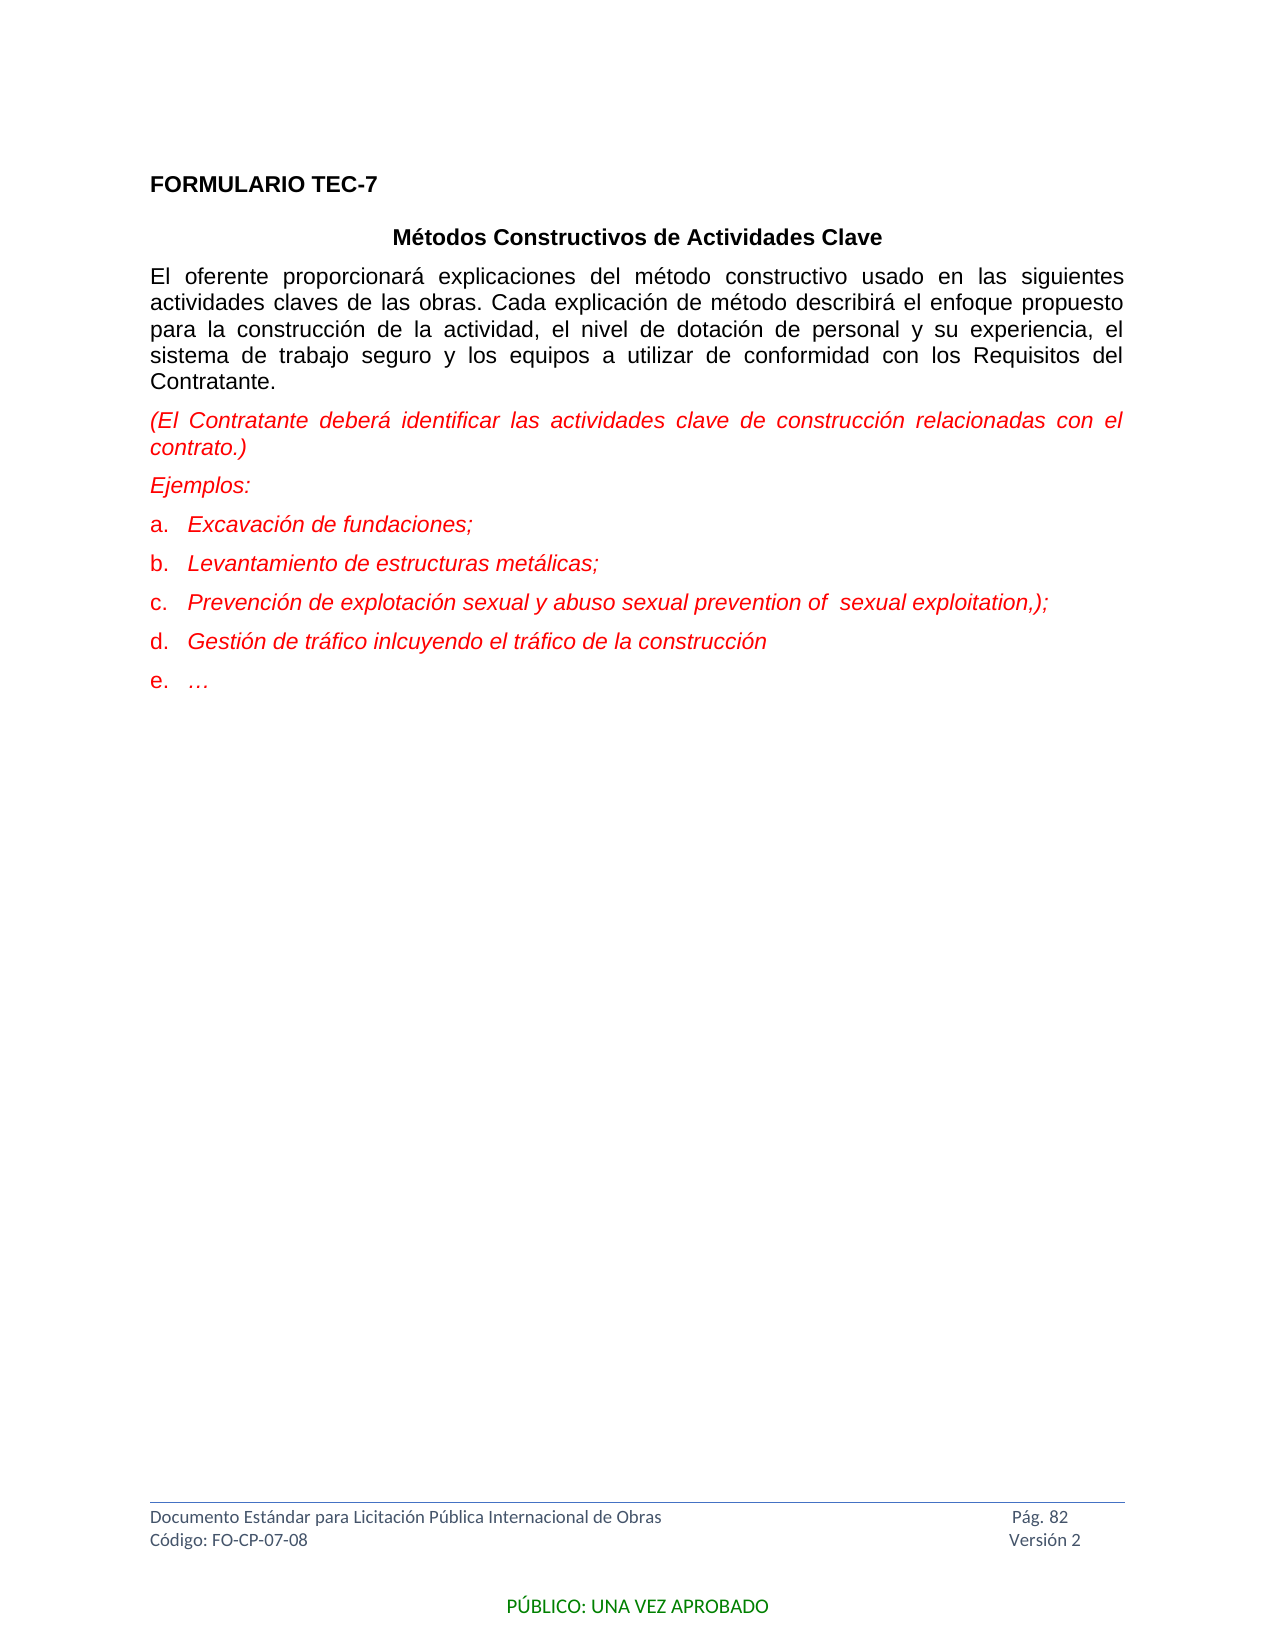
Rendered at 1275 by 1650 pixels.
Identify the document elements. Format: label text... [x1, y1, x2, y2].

list Prevención de explotación sexual y abuso sexual prevention of sexual exploitation,); [150, 589, 1125, 615]
text (El Contratante deberá identificar las actividades clave de construcción relacionadas con el contrato.) [150, 407, 1125, 460]
list … [150, 667, 1125, 693]
list Levantamiento de estructuras metálicas; [150, 550, 1125, 576]
list Gestión de tráfico inlcuyendo el tráfico de la construcción [150, 628, 1125, 654]
text Ejemplos: [150, 472, 1125, 499]
text El oferente proporcionará explicaciones del método constructivo usado en las siguientes actividades claves de las obras. Cada explicación de método describirá el enfoque propuesto para la construcción de la actividad, el nivel de dotación de personal y su experiencia, el sistema de trabajo seguro y los equipos a utilizar de conformidad con los Requisitos del Contratante. [150, 263, 1125, 395]
list Excavación de fundaciones; [150, 511, 1125, 538]
text FORMULARIO TEC-7 [150, 171, 1125, 198]
text Métodos Constructivos de Actividades Clave [150, 224, 1125, 250]
